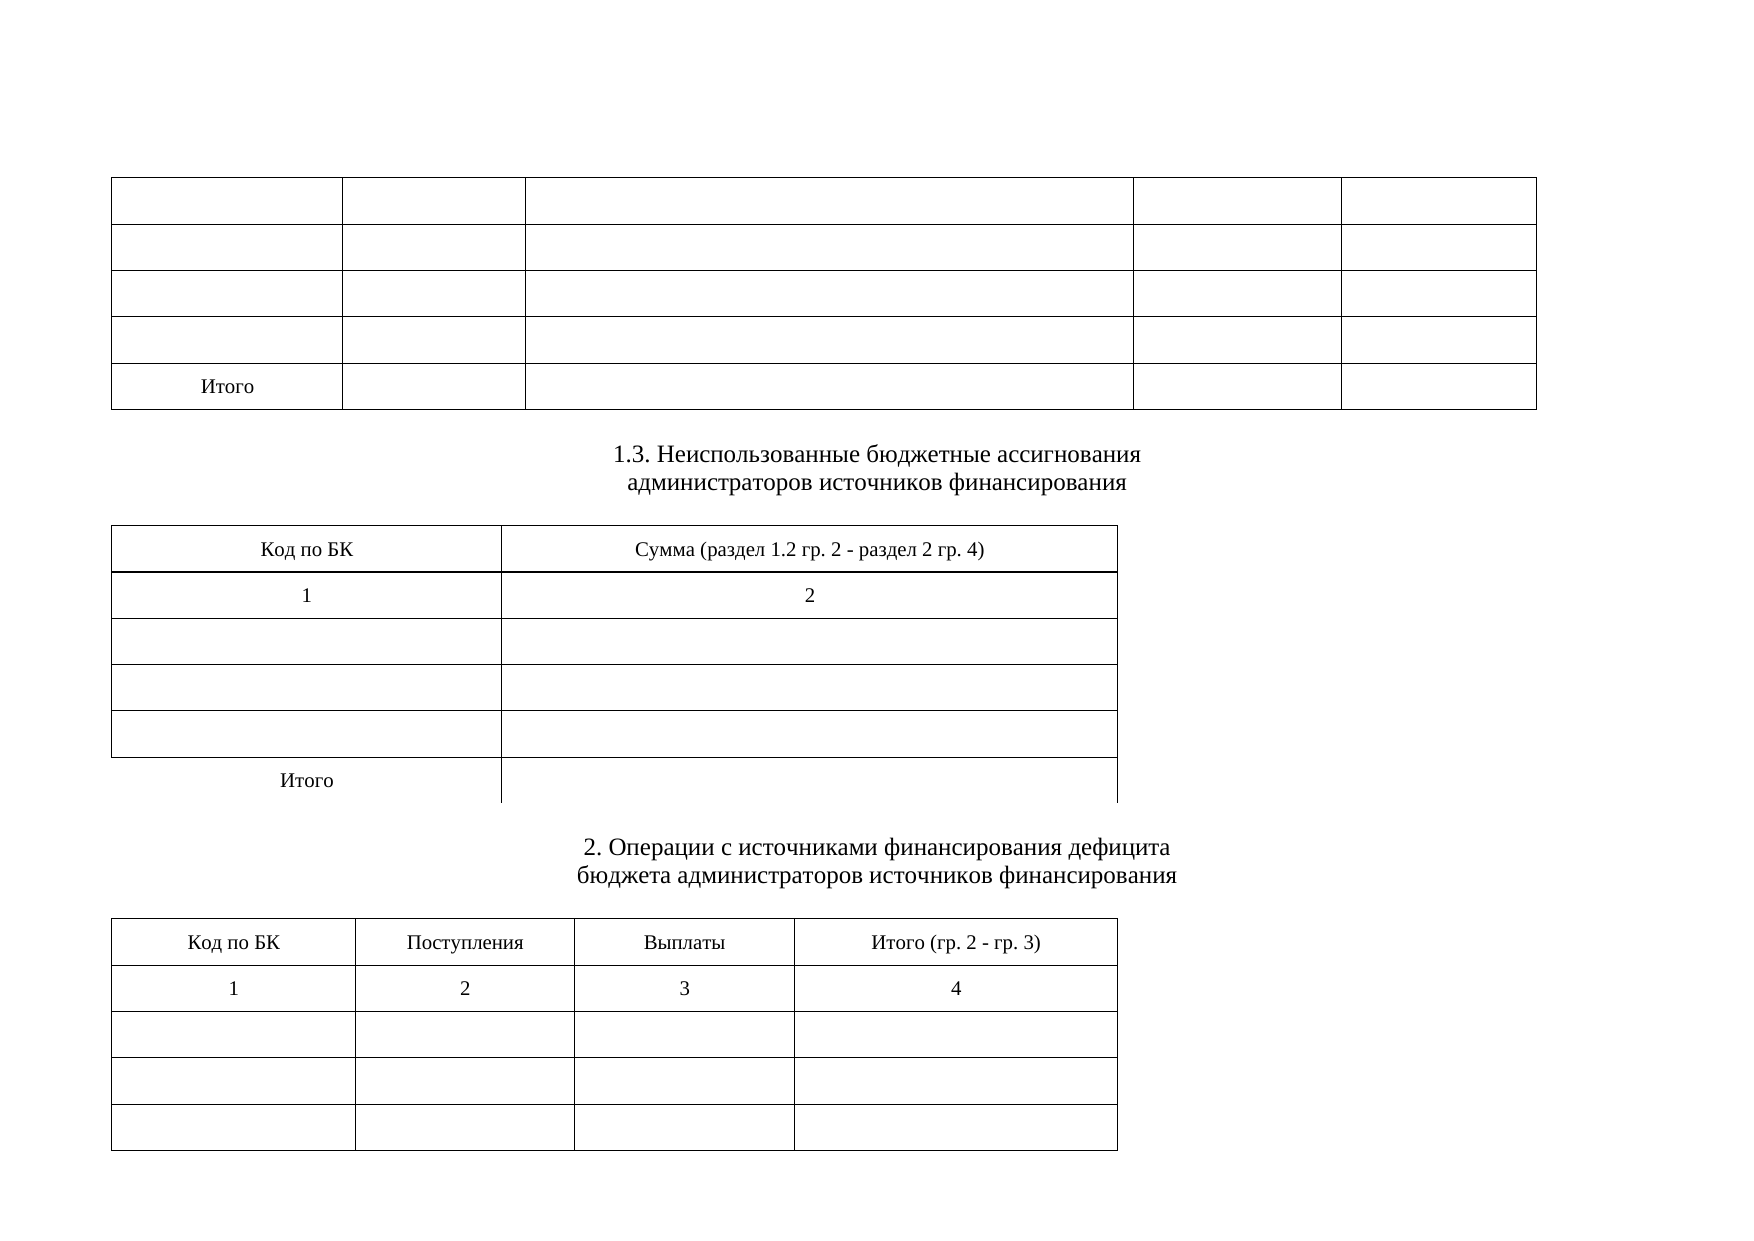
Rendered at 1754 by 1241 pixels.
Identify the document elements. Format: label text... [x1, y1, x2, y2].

table_header Код по БК [112, 919, 355, 964]
table_header Итого (гр. 2 - гр. 3) [795, 919, 1117, 964]
table_cell [1342, 364, 1536, 409]
table_cell [1134, 225, 1341, 270]
table_header Поступления [356, 919, 574, 964]
table_cell [356, 1105, 574, 1150]
table_cell [1342, 178, 1536, 223]
table_cell [502, 758, 1117, 803]
table_cell [575, 1105, 794, 1150]
table_cell [112, 1058, 355, 1103]
table_cell [526, 271, 1133, 316]
table_cell [526, 364, 1133, 409]
table_cell 2 [356, 966, 574, 1011]
table_cell Итого [112, 758, 501, 803]
table_cell [526, 178, 1133, 223]
table_cell 4 [795, 966, 1117, 1011]
table_header Сумма (раздел 1.2 гр. 2 - раздел 2 гр. 4) [502, 526, 1117, 571]
table_cell [112, 619, 501, 664]
table_cell [1134, 178, 1341, 223]
table_cell [112, 1105, 355, 1150]
table_cell 2 [502, 573, 1117, 618]
table_cell [575, 1012, 794, 1057]
table_cell [343, 364, 525, 409]
table_cell [343, 178, 525, 223]
table_cell [343, 225, 525, 270]
table_cell [343, 317, 525, 363]
table_cell [112, 317, 342, 363]
table_cell 1 [112, 966, 355, 1011]
table_cell [112, 178, 342, 223]
table_cell [1342, 225, 1536, 270]
table_cell Итого [112, 364, 342, 409]
table_cell [575, 1058, 794, 1103]
table_cell [356, 1058, 574, 1103]
text 1.3. Неиспользованные бюджетные ассигнования [118, 439, 1636, 467]
table_cell [343, 271, 525, 316]
table_cell [356, 1012, 574, 1057]
table_cell [112, 1012, 355, 1057]
table_cell 3 [575, 966, 794, 1011]
table_cell [795, 1105, 1117, 1150]
table_cell [502, 619, 1117, 664]
text 2. Операции с источниками финансирования дефицита [118, 832, 1636, 861]
table_cell [502, 665, 1117, 710]
table_cell [112, 665, 501, 710]
table_cell [1134, 317, 1341, 363]
table_cell [795, 1058, 1117, 1103]
table_header Выплаты [575, 919, 794, 964]
table_cell [526, 317, 1133, 363]
table_cell [112, 225, 342, 270]
table_cell 1 [112, 573, 501, 618]
table_cell [1342, 271, 1536, 316]
table_cell [795, 1012, 1117, 1057]
table_cell [1134, 364, 1341, 409]
table_header Код по БК [112, 526, 501, 571]
table_cell [112, 711, 501, 757]
table_cell [1342, 317, 1536, 363]
table_cell [1134, 271, 1341, 316]
text бюджета администраторов источников финансирования [118, 861, 1636, 889]
text администраторов источников финансирования [118, 467, 1636, 496]
table_cell [526, 225, 1133, 270]
table_cell [502, 711, 1117, 757]
table_cell [112, 271, 342, 316]
